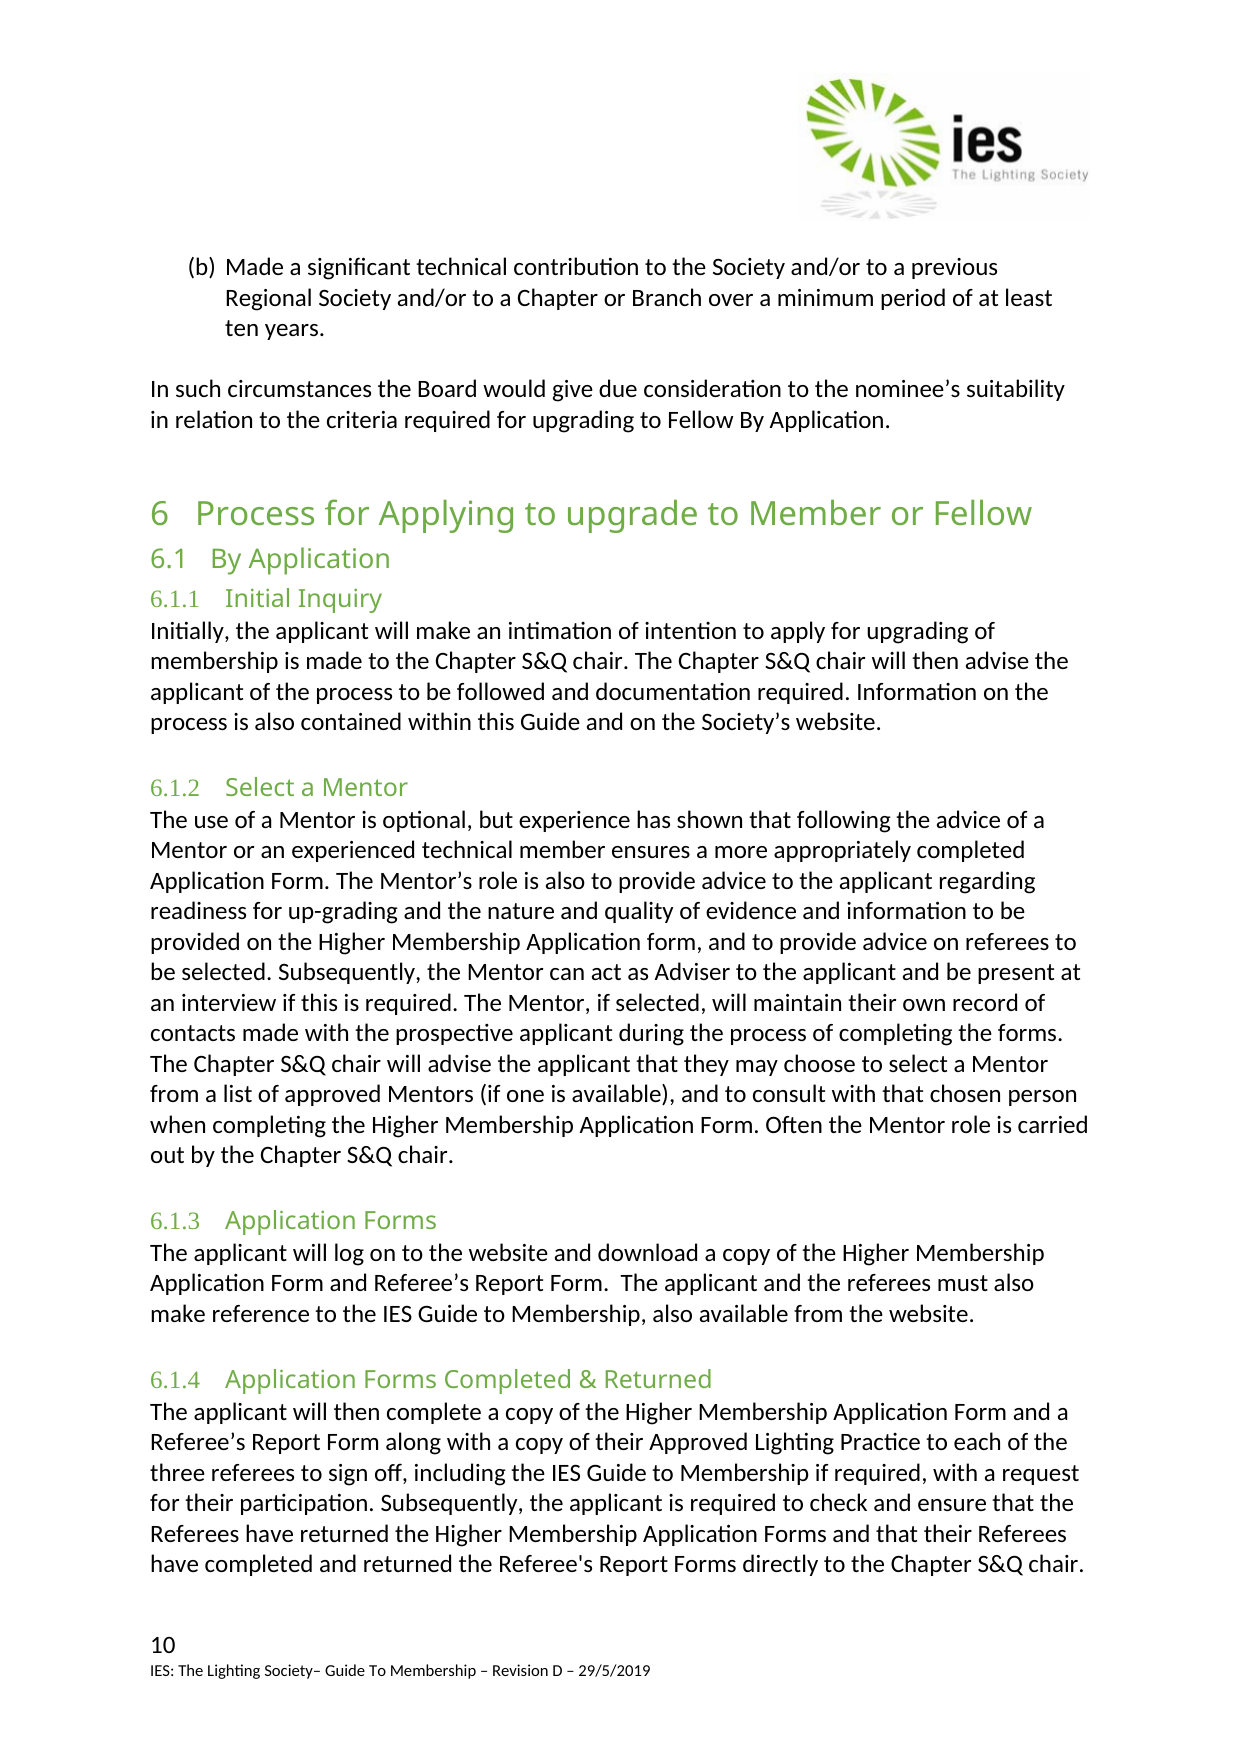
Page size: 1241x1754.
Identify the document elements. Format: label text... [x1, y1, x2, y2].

text The use of a Mentor is optional, but experience has shown that following the advice of a Mentor or an experienced technical member ensures a more appropriately completed Application Form. The Mentor’s role is also to provide advice to the applicant regarding readiness for up-grading and the nature and quality of evidence and information to be provided on the Higher Membership Application form, and to provide advice on referees to be selected. Subsequently, the Mentor can act as Adviser to the applicant and be present at an interview if this is required. The Mentor, if selected, will maintain their own record of contacts made with the prospective applicant during the process of completing the forms. [150, 804, 1090, 1048]
picture [798, 73, 1091, 221]
subtitle Initial Inquiry [150, 581, 1090, 615]
text The Chapter S&Q chair will advise the applicant that they may choose to select a Mentor from a list of approved Mentors (if one is available), and to consult with that chosen person when completing the Higher Membership Application Form. Often the Mentor role is carried out by the Chapter S&Q chair. [150, 1048, 1090, 1170]
subtitle By Application [150, 540, 1090, 577]
list Made a significant technical contribution to the Society and/or to a previous Regional Society and/or to a Chapter or Branch over a minimum period of at least ten years. [187, 251, 1090, 343]
subtitle Select a Mentor [150, 770, 1090, 804]
text In such circumstances the Board would give due consideration to the nominee’s suitability in relation to the criteria required for upgrading to Fellow By Application. [150, 373, 1090, 434]
subtitle Process for Applying to upgrade to Member or Fellow [150, 490, 1090, 536]
subtitle Application Forms [150, 1203, 1090, 1237]
text Initially, the applicant will make an intimation of intention to apply for upgrading of membership is made to the Chapter S&Q chair. The Chapter S&Q chair will then advise the applicant of the process to be followed and documentation required. Information on the process is also contained within this Guide and on the Society’s website. [150, 615, 1090, 737]
text The applicant will then complete a copy of the Higher Membership Application Form and a Referee’s Report Form along with a copy of their Approved Lighting Practice to each of the three referees to sign off, including the IES Guide to Membership if required, with a request for their participation. Subsequently, the applicant is required to check and ensure that the Referees have returned the Higher Membership Application Forms and that their Referees have completed and returned the Referee's Report Forms directly to the Chapter S&Q chair. [150, 1396, 1090, 1579]
subtitle Application Forms Completed & Returned [150, 1362, 1090, 1396]
text The applicant will log on to the website and download a copy of the Higher Membership Application Form and Referee’s Report Form. The applicant and the referees must also make reference to the IES Guide to Membership, also available from the website. [150, 1237, 1090, 1329]
